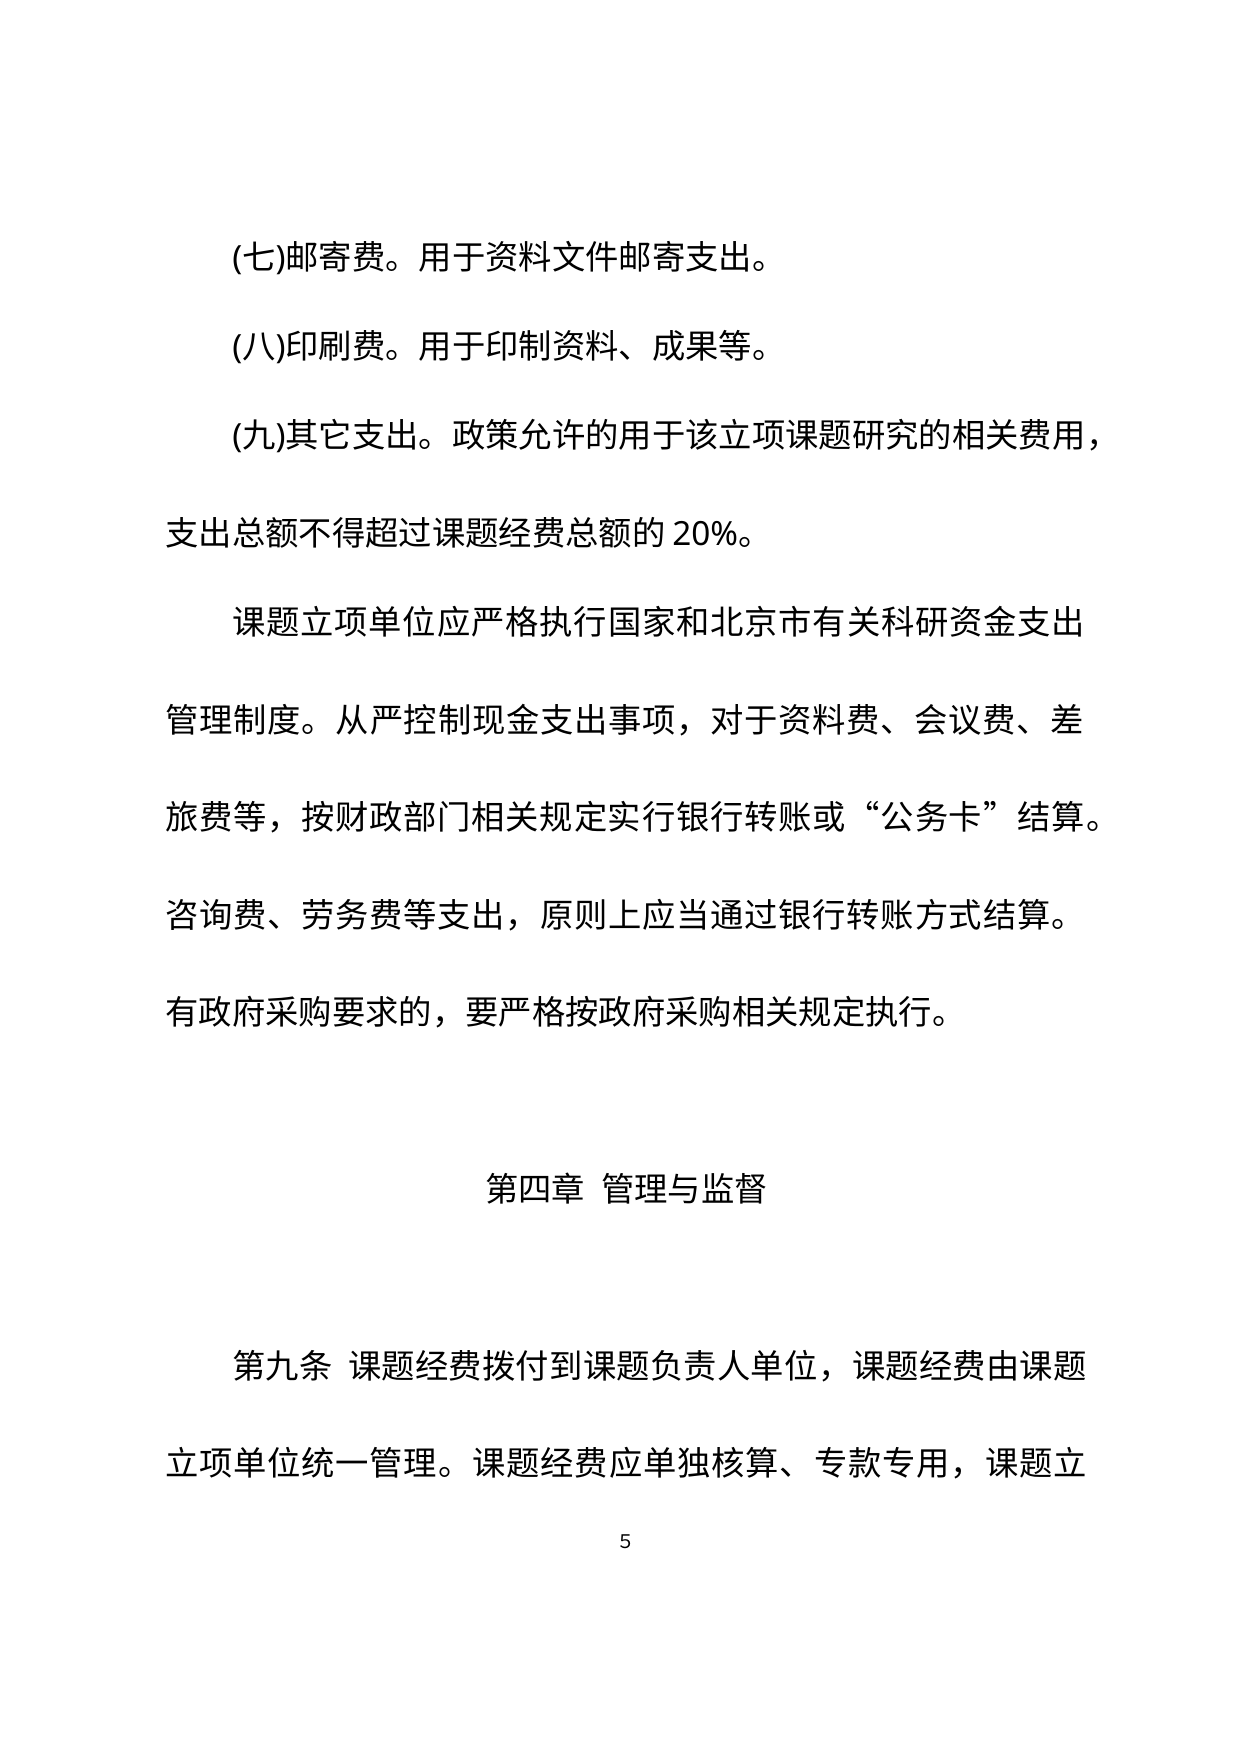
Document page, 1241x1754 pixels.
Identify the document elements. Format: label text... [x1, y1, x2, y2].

text (九)其它支出。政策允许的用于该立项课题研究的相关费用，支出总额不得超过课题经费总额的20%。 [165, 401, 1087, 563]
text (七)邮寄费。用于资料文件邮寄支出。 [165, 223, 1087, 288]
list 管理与监督 [165, 1154, 1087, 1219]
text (八)印刷费。用于印制资料、成果等。 [165, 312, 1087, 377]
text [165, 1331, 1087, 1494]
text 课题立项单位应严格执行国家和北京市有关科研资金支出管理制度。从严控制现金支出事项，对于资料费、会议费、差旅费等，按财政部门相关规定实行银行转账或“公务卡”结算。咨询费、劳务费等支出，原则上应当通过银行转账方式结算。有政府采购要求的，要严格按政府采购相关规定执行。 [165, 588, 1087, 1043]
